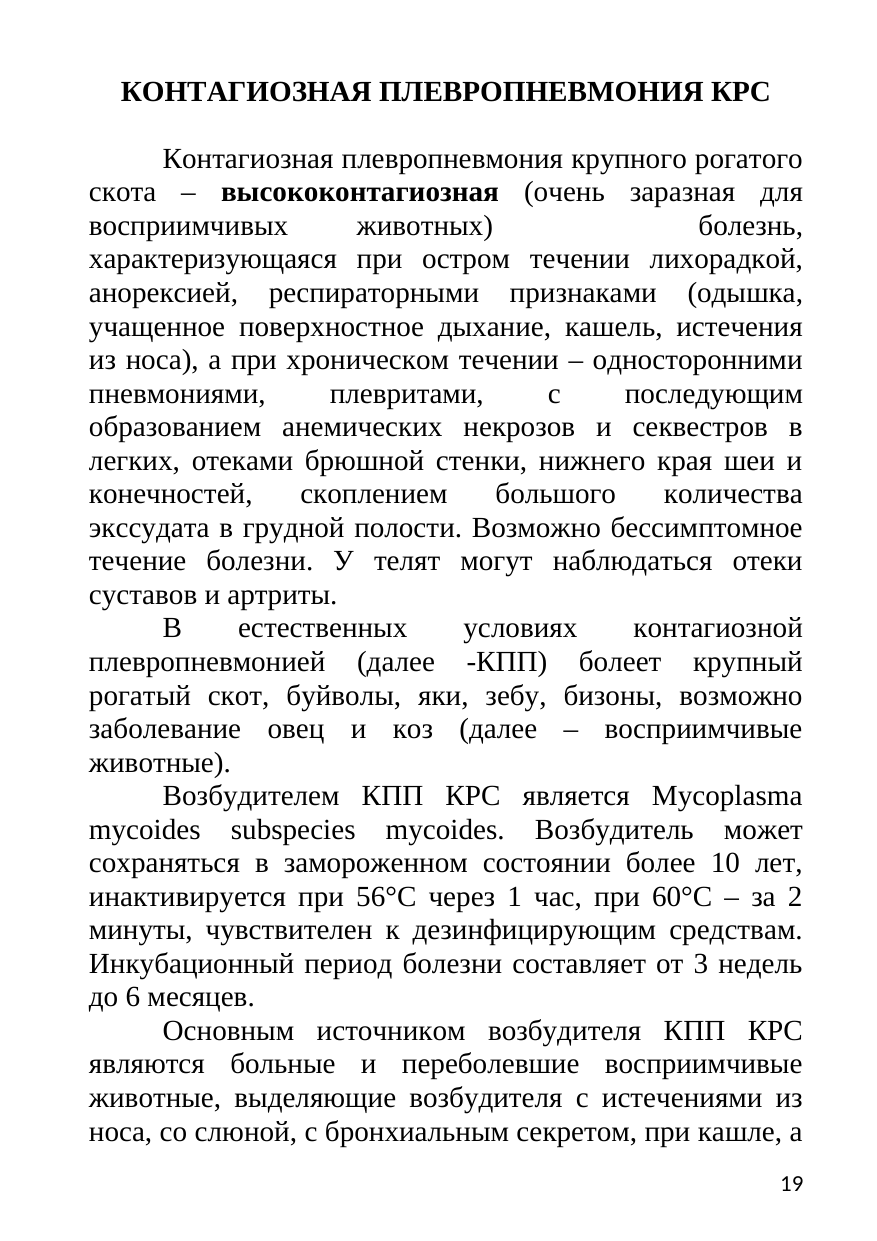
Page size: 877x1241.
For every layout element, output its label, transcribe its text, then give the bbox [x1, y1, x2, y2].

text КОНТАГИОЗНАЯ ПЛЕВРОПНЕВМОНИЯ КРС [89, 74, 803, 107]
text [89, 1013, 803, 1147]
text В естественных условиях контагиозной плевропневмонией (далее -КПП) болеет крупный рогатый скот, буйволы, яки, зебу, бизоны, возможно заболевание овец и коз (далее – восприимчивые животные). [89, 611, 803, 778]
text Контагиозная плевропневмония крупного рогатого скота – высококонтагиозная (очень заразная для восприимчивых животных) болезнь, характеризующаяся при остром течении лихорадкой, анорексией, респираторными признаками (одышка, учащенное поверхностное дыхание, кашель, истечения из носа), а при хроническом течении – односторонними пневмониями, плевритами, с последующим образованием анемических некрозов и секвестров в легких, отеками брюшной стенки, нижнего края шеи и конечностей, скоплением большого количества экссудата в грудной полости. Возможно бессимптомное течение болезни. У телят могут наблюдаться отеки суставов и артриты. [89, 141, 803, 611]
text Возбудителем КПП КРС является Mycoplasma mycoides subspecies mycoides. Возбудитель может сохраняться в замороженном состоянии более 10 лет, инактивируется при 56°С через 1 час, при 60°С – за 2 минуты, чувствителен к дезинфицирующим средствам. Инкубационный период болезни составляет от 3 недель до 6 месяцев. [89, 778, 803, 1013]
